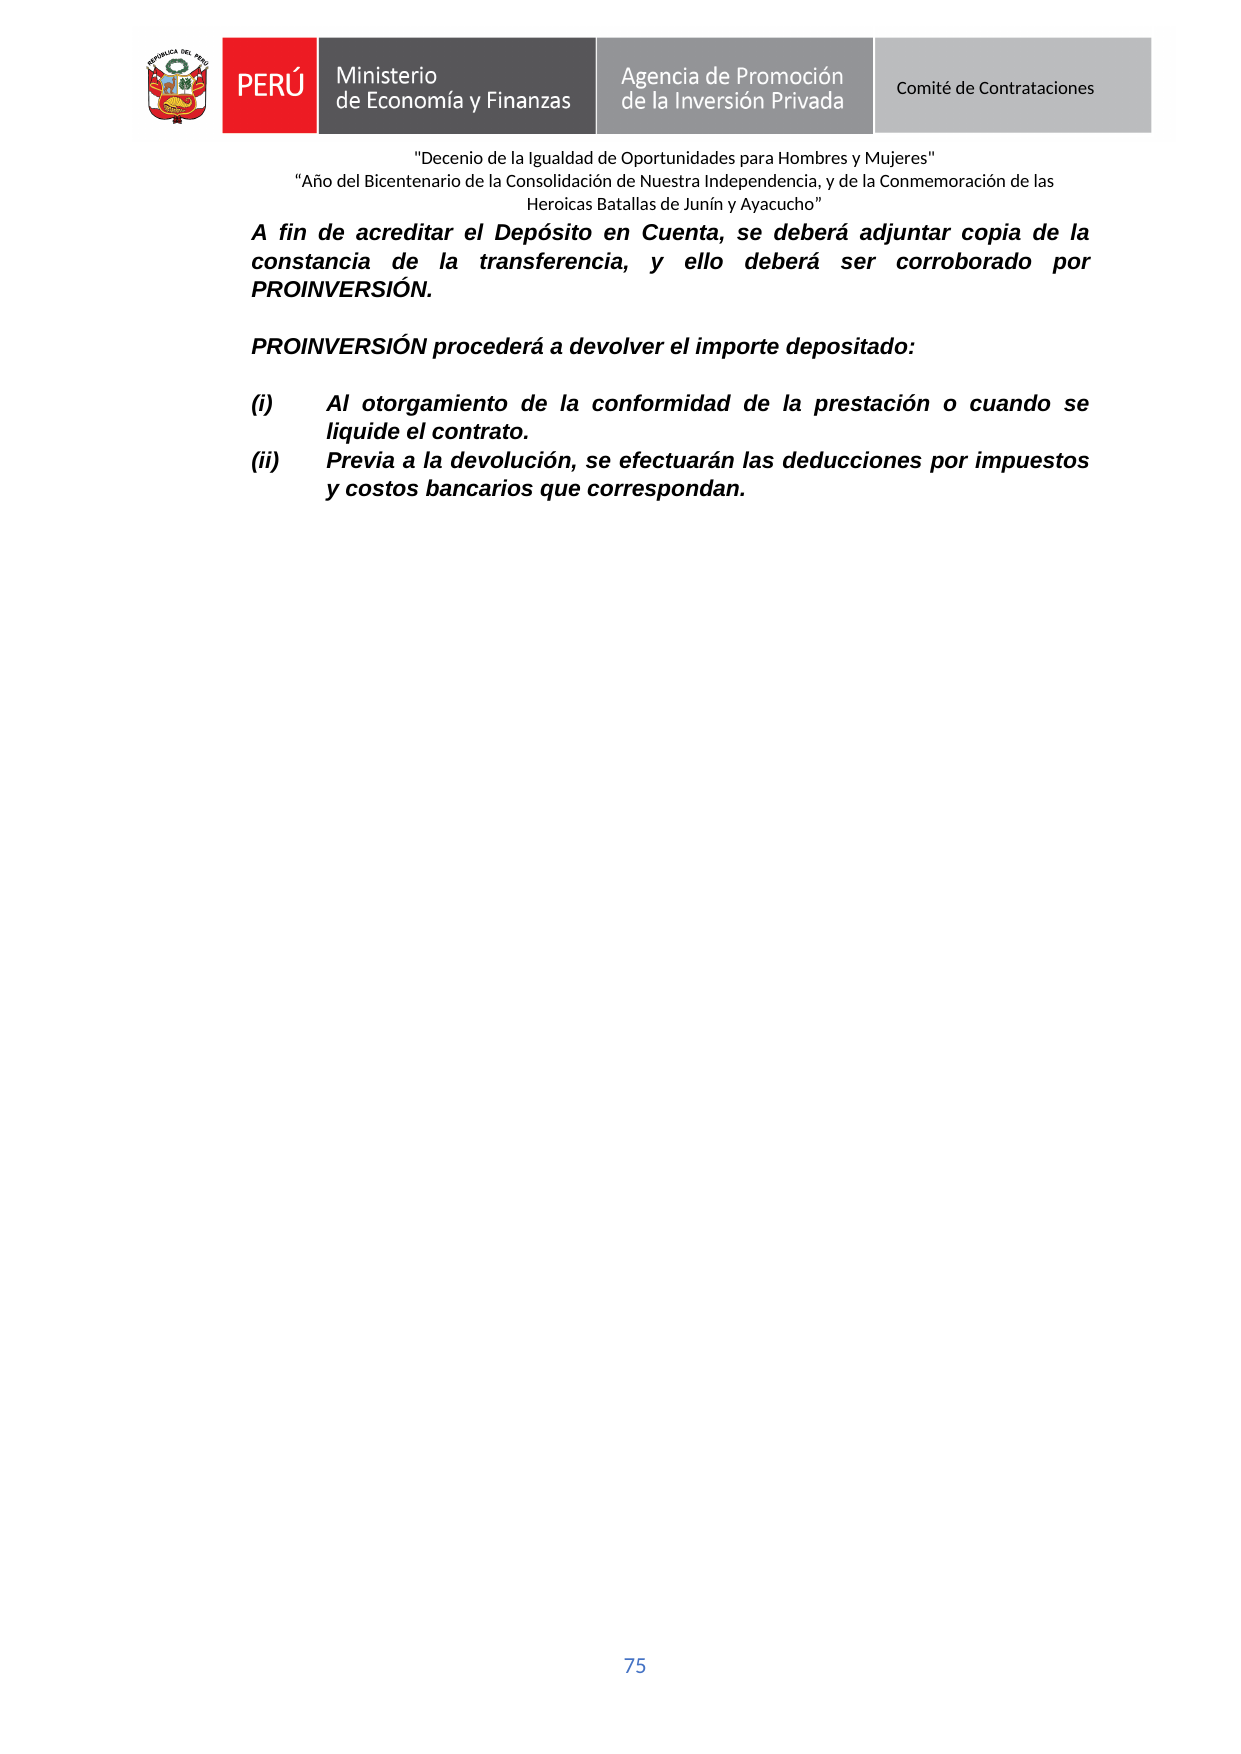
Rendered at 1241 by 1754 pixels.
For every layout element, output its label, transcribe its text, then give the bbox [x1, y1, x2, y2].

list Previa a la devolución, se efectuarán las deducciones por impuestos y costos bancarios que correspondan. [251, 447, 1092, 501]
picture [132, 26, 1177, 142]
list Al otorgamiento de la conformidad de la prestación o cuando se liquide el contrato. [251, 390, 1092, 444]
text PROINVERSIÓN procederá a devolver el importe depositado: [251, 333, 1092, 359]
text A fin de acreditar el Depósito en Cuenta, se deberá adjuntar copia de la constancia de la transferencia, y ello deberá ser corroborado por PROINVERSIÓN. [251, 219, 1092, 302]
picture [875, 26, 1152, 135]
